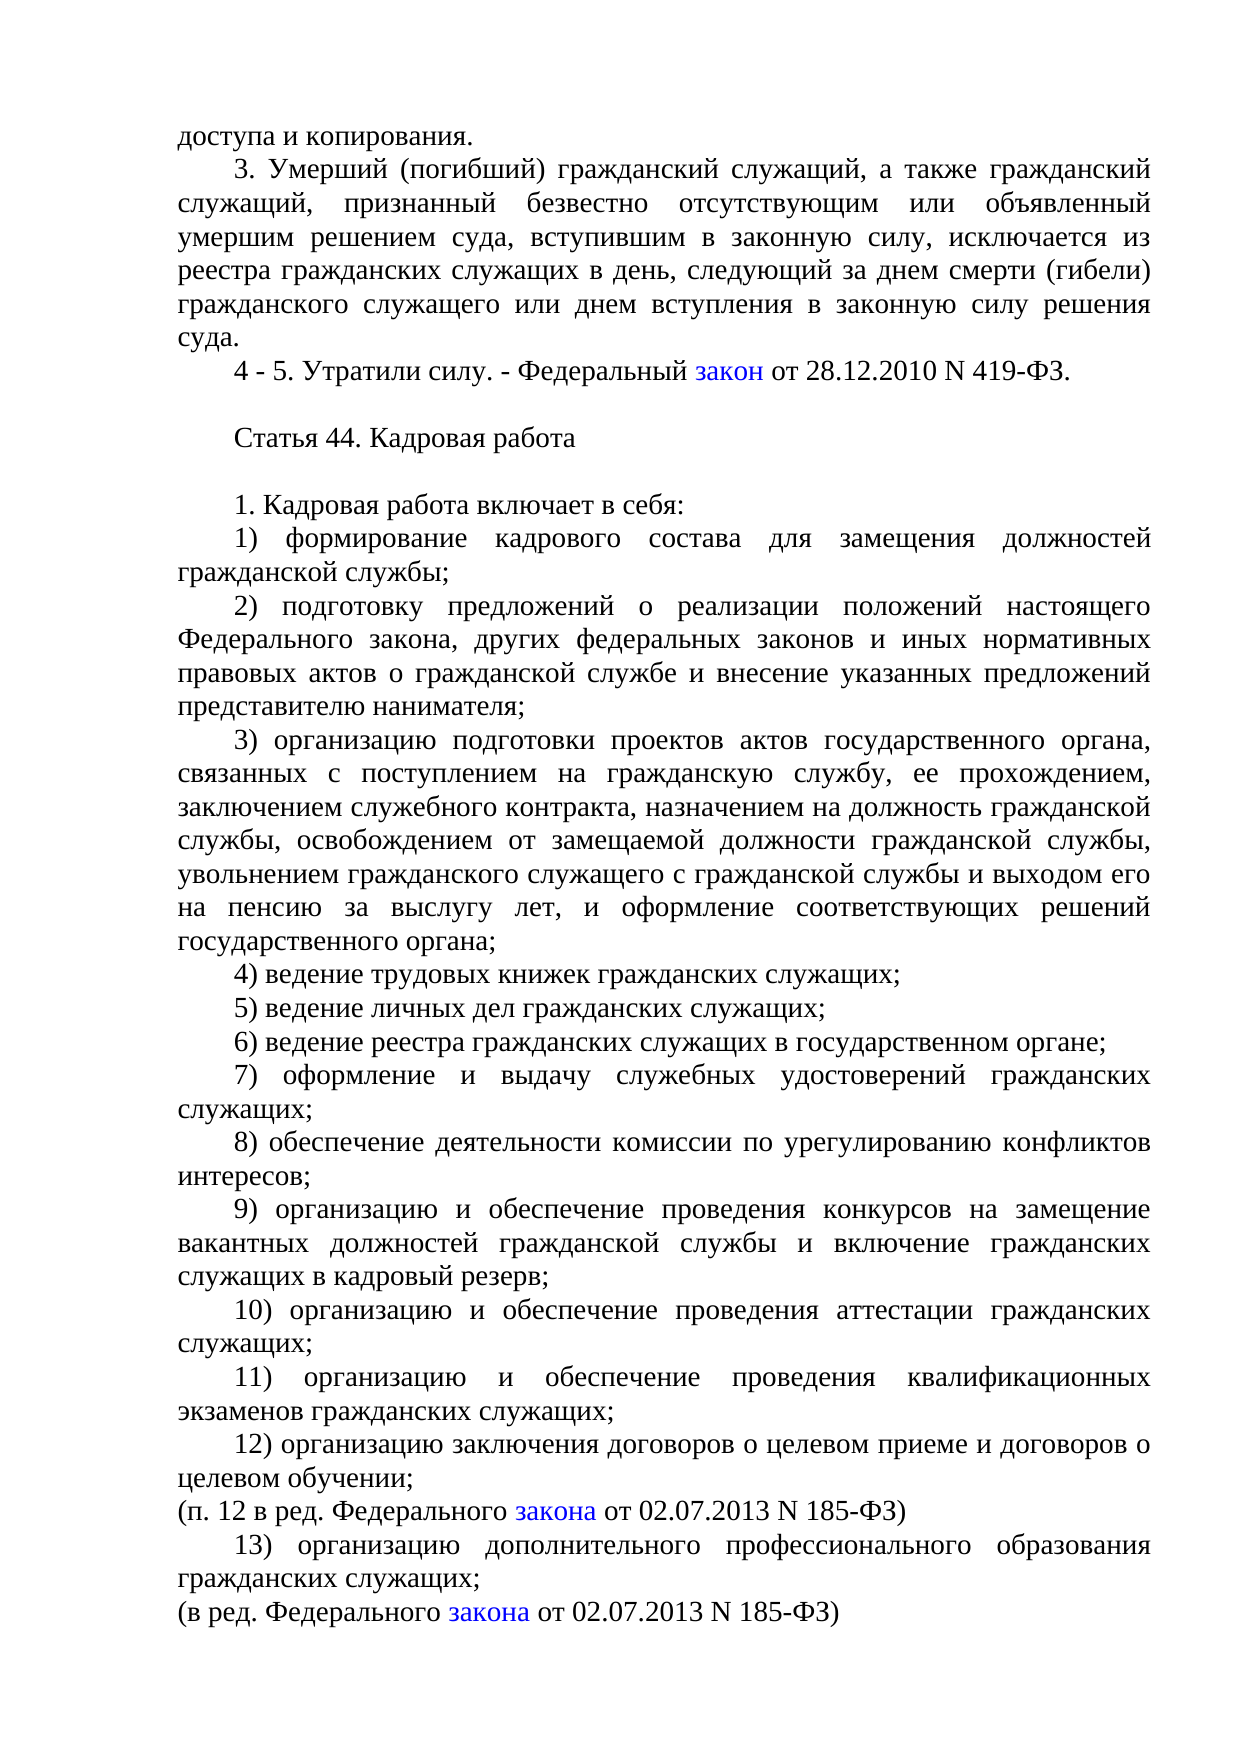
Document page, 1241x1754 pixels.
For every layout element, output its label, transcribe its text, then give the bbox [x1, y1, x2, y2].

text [177, 118, 1152, 152]
text 4 - 5. Утратили силу. - Федеральный закон от 28.12.2010 N 419-ФЗ. [177, 353, 1152, 386]
text 10) организацию и обеспечение проведения аттестации гражданских служащих; [177, 1292, 1152, 1359]
text 1. Кадровая работа включает в себя: [177, 487, 1152, 521]
text 3) организацию подготовки проектов актов государственного органа, связанных с поступлением на гражданскую службу, ее прохождением, заключением служебного контракта, назначением на должность гражданской службы, освобождением от замещаемой должности гражданской службы, увольнением гражданского служащего с гражданской службы и выходом его на пенсию за выслугу лет, и оформление соответствующих решений государственного органа; [177, 722, 1152, 957]
text 8) обеспечение деятельности комиссии по урегулированию конфликтов интересов; [177, 1124, 1152, 1191]
text 3. Умерший (погибший) гражданский служащий, а также гражданский служащий, признанный безвестно отсутствующим или объявленный умершим решением суда, вступившим в законную силу, исключается из реестра гражданских служащих в день, следующий за днем смерти (гибели) гражданского служащего или днем вступления в законную силу решения суда. [177, 152, 1152, 353]
text 6) ведение реестра гражданских служащих в государственном органе; [177, 1024, 1152, 1057]
text (в ред. Федерального закона от 02.07.2013 N 185-ФЗ) [177, 1594, 1152, 1627]
text Статья 44. Кадровая работа [177, 420, 1152, 453]
text 2) подготовку предложений о реализации положений настоящего Федерального закона, других федеральных законов и иных нормативных правовых актов о гражданской службе и внесение указанных предложений представителю нанимателя; [177, 588, 1152, 722]
text 12) организацию заключения договоров о целевом приеме и договоров о целевом обучении; [177, 1426, 1152, 1493]
text 5) ведение личных дел гражданских служащих; [177, 990, 1152, 1024]
text 7) оформление и выдачу служебных удостоверений гражданских служащих; [177, 1057, 1152, 1124]
text 13) организацию дополнительного профессионального образования гражданских служащих; [177, 1527, 1152, 1594]
text 9) организацию и обеспечение проведения конкурсов на замещение вакантных должностей гражданской службы и включение гражданских служащих в кадровый резерв; [177, 1191, 1152, 1292]
text 4) ведение трудовых книжек гражданских служащих; [177, 957, 1152, 990]
text (п. 12 в ред. Федерального закона от 02.07.2013 N 185-ФЗ) [177, 1493, 1152, 1527]
text 11) организацию и обеспечение проведения квалификационных экзаменов гражданских служащих; [177, 1359, 1152, 1426]
text 1) формирование кадрового состава для замещения должностей гражданской службы; [177, 521, 1152, 588]
